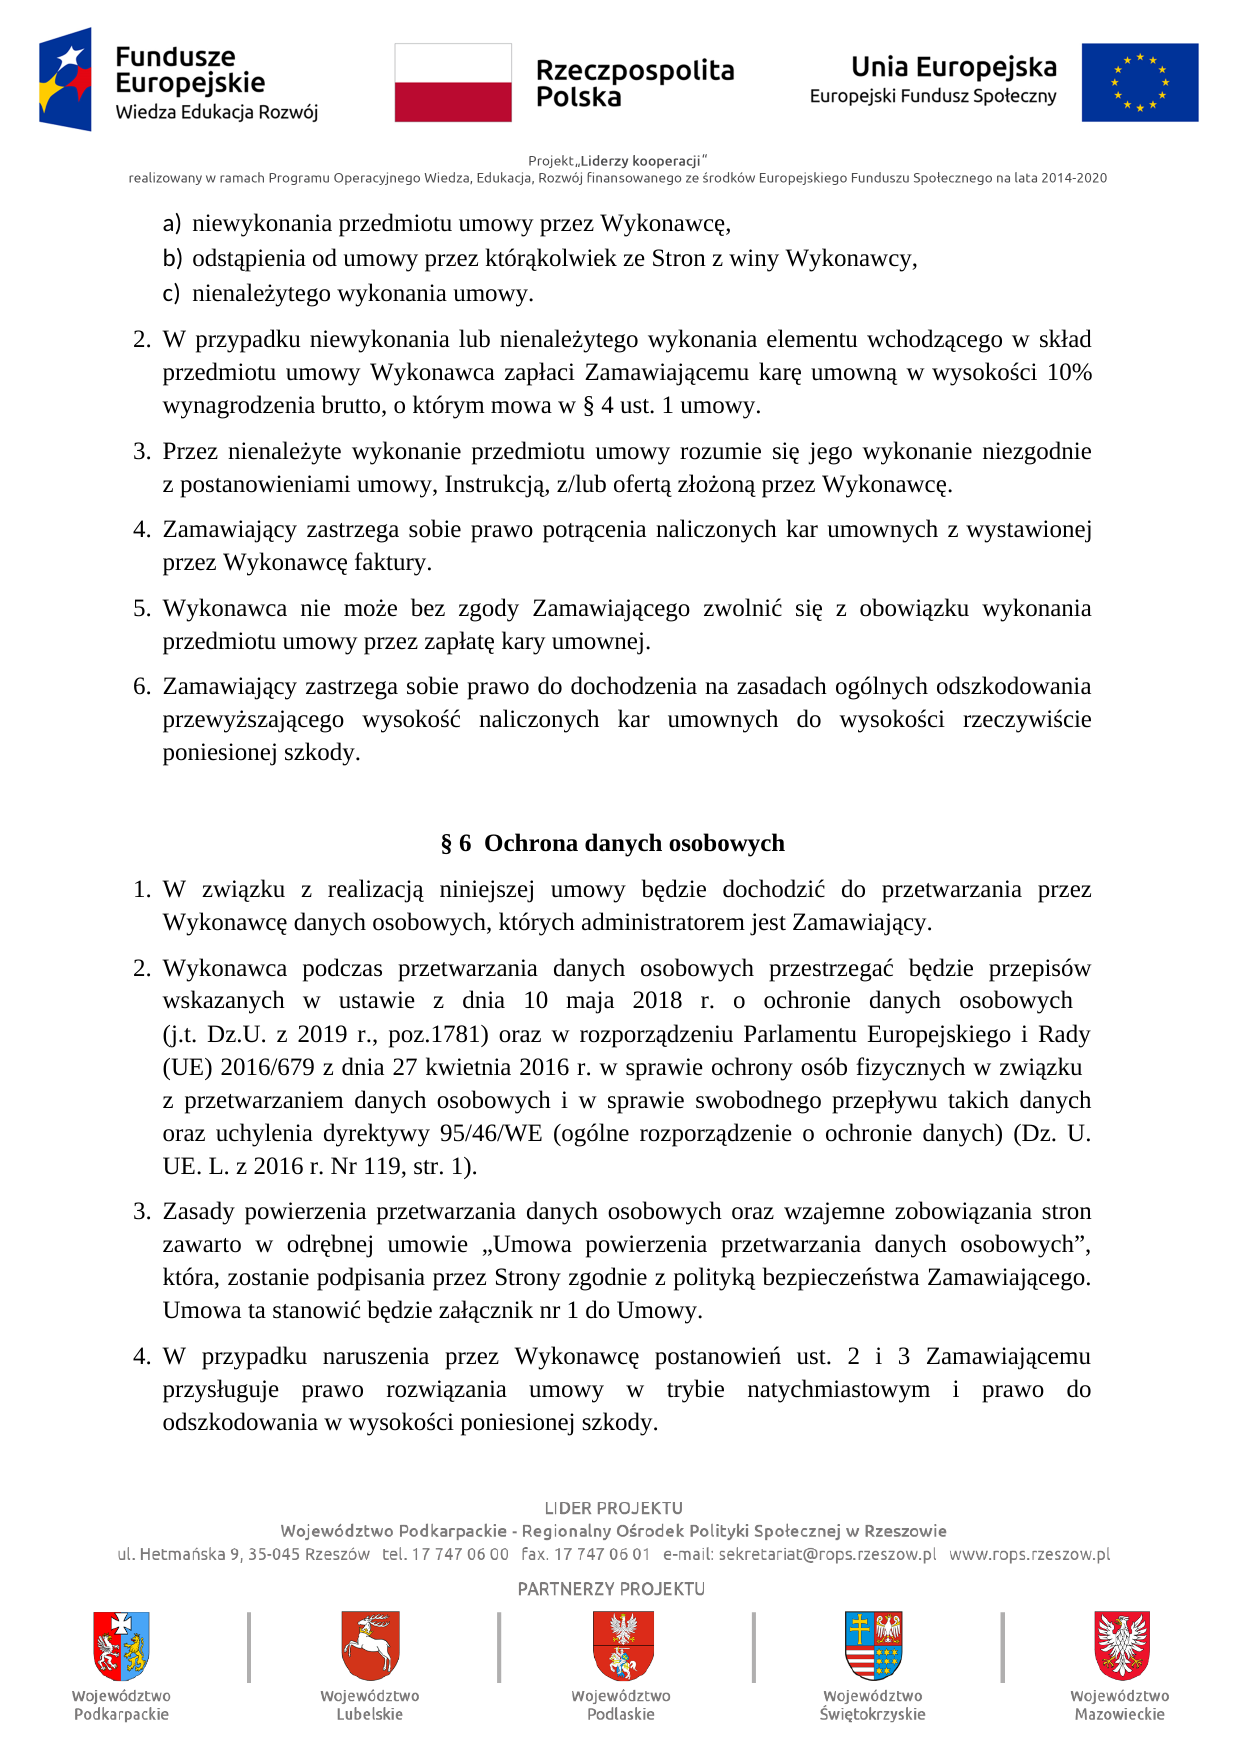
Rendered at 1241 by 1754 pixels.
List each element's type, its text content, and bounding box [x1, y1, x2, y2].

list niewykonania przedmiotu umowy przez Wykonawcę, [133, 207, 1092, 237]
list odstąpienia od umowy przez którąkolwiek ze Stron z winy Wykonawcy, [133, 242, 1092, 272]
list Zamawiający zastrzega sobie prawo potrącenia naliczonych kar umownych z wystawionej przez Wykonawcę faktury. [133, 514, 1092, 576]
list W związku z realizacją niniejszej umowy będzie dochodzić do przetwarzania przez Wykonawcę danych osobowych, których administratorem jest Zamawiający. [133, 874, 1092, 936]
picture [4, 1487, 1239, 1754]
text § 6 Ochrona danych osobowych [133, 828, 1092, 857]
picture [0, 5, 1239, 210]
list Zamawiający zastrzega sobie prawo do dochodzenia na zasadach ogólnych odszkodowania przewyższającego wysokość naliczonych kar umownych do wysokości rzeczywiście poniesionej szkody. [133, 671, 1092, 766]
list Zasady powierzenia przetwarzania danych osobowych oraz wzajemne zobowiązania stron zawarto w odrębnej umowie „Umowa powierzenia przetwarzania danych osobowych”, która, zostanie podpisania przez Strony zgodnie z polityką bezpieczeństwa Zamawiającego. Umowa ta stanowić będzie załącznik nr 1 do Umowy. [133, 1196, 1092, 1324]
list Wykonawca podczas przetwarzania danych osobowych przestrzegać będzie przepisów wskazanych w ustawie z dnia 10 maja 2018 r. o ochronie danych osobowych (j.t. Dz.U. z 2019 r., poz.1781) oraz w rozporządzeniu Parlamentu Europejskiego i Rady (UE) 2016/679 z dnia 27 kwietnia 2016 r. w sprawie ochrony osób fizycznych w związku z przetwarzaniem danych osobowych i w sprawie swobodnego przepływu takich danych oraz uchylenia dyrektywy 95/46/WE (ogólne rozporządzenie o ochronie danych) (Dz. U. UE. L. z 2016 r. Nr 119, str. 1). [133, 953, 1092, 1179]
list Wykonawca nie może bez zgody Zamawiającego zwolnić się z obowiązku wykonania przedmiotu umowy przez zapłatę kary umownej. [133, 593, 1092, 655]
list W przypadku niewykonania lub nienależytego wykonania elementu wchodzącego w skład przedmiotu umowy Wykonawca zapłaci Zamawiającemu karę umowną w wysokości 10% wynagrodzenia brutto, o którym mowa w § 4 ust. 1 umowy. [133, 324, 1092, 419]
list Przez nienależyte wykonanie przedmiotu umowy rozumie się jego wykonanie niezgodnie z postanowieniami umowy, Instrukcją, z/lub ofertą złożoną przez Wykonawcę. [133, 436, 1092, 498]
list W przypadku naruszenia przez Wykonawcę postanowień ust. 2 i 3 Zamawiającemu przysługuje prawo rozwiązania umowy w trybie natychmiastowym i prawo do odszkodowania w wysokości poniesionej szkody. [133, 1341, 1092, 1436]
list nienależytego wykonania umowy. [133, 277, 1092, 307]
